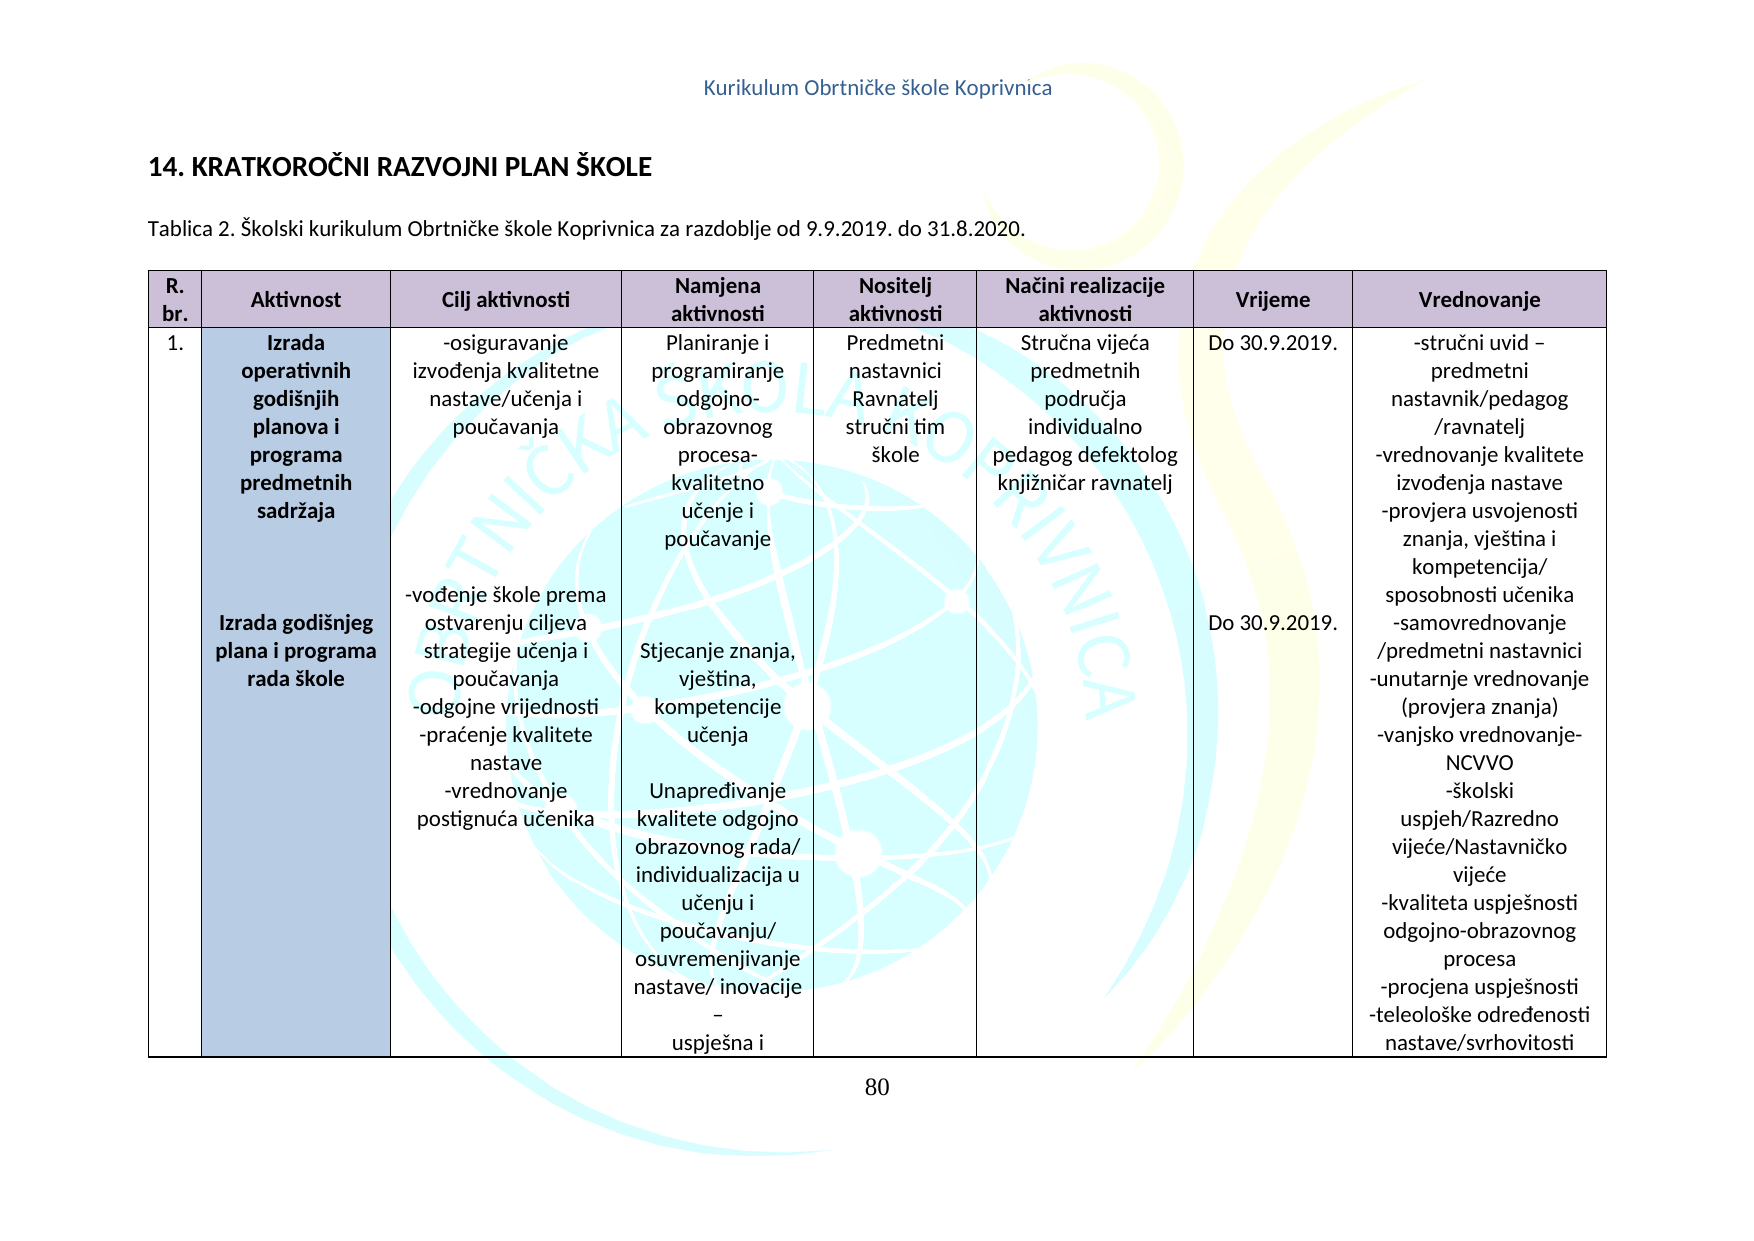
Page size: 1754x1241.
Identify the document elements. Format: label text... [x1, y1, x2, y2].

table_header Namjena aktivnosti [622, 271, 813, 327]
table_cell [391, 328, 621, 1056]
table_header Aktivnost [202, 271, 390, 327]
text Tablica 2. Školski kurikulum Obrtničke škole Koprivnica za razdoblje od 9.9.2019. do 31.8.2020. [148, 214, 1606, 242]
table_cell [202, 328, 390, 1056]
subtitle 14. KRATKOROČNI RAZVOJNI PLAN ŠKOLE [148, 148, 1606, 183]
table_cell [814, 328, 976, 1056]
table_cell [1194, 328, 1352, 1056]
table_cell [622, 328, 813, 1056]
table_header Vrednovanje [1353, 271, 1606, 327]
table_header Načini realizacije aktivnosti [977, 271, 1193, 327]
table_header Vrijeme [1194, 271, 1352, 327]
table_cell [977, 328, 1193, 1056]
table_cell 1. [149, 328, 201, 1056]
table_header Cilj aktivnosti [391, 271, 621, 327]
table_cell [1353, 328, 1606, 1056]
table_header Nositelj aktivnosti [814, 271, 976, 327]
table_header R. br. [149, 271, 201, 327]
